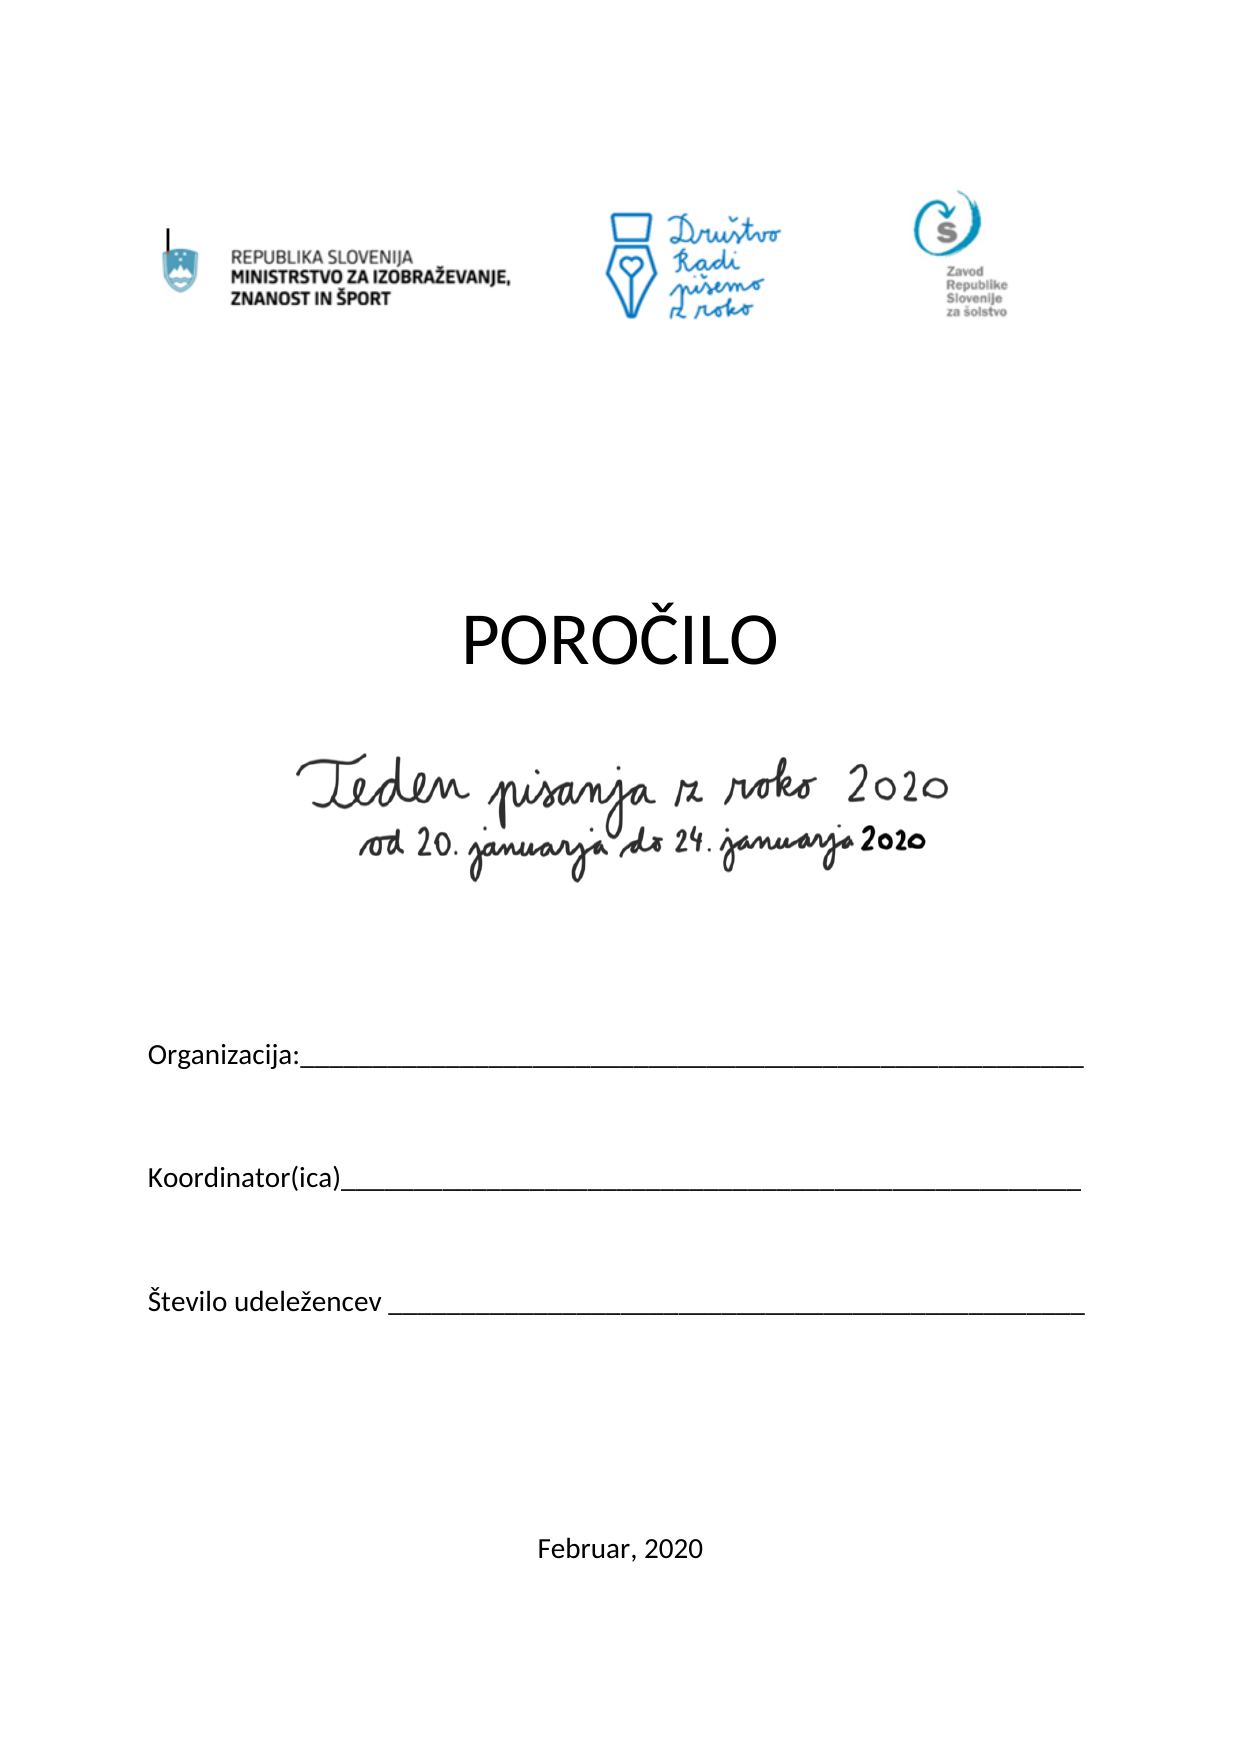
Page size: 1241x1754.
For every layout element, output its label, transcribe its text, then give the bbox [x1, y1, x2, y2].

text Organizacija:______________________________________________________ [148, 1036, 1093, 1072]
text POROČILO [148, 592, 1093, 683]
text Koordinator(ica)___________________________________________________ [148, 1159, 1093, 1195]
picture [279, 728, 966, 886]
picture [126, 182, 1072, 364]
text Število udeležencev ________________________________________________ [148, 1283, 1093, 1319]
text Februar, 2020 [148, 1530, 1093, 1566]
